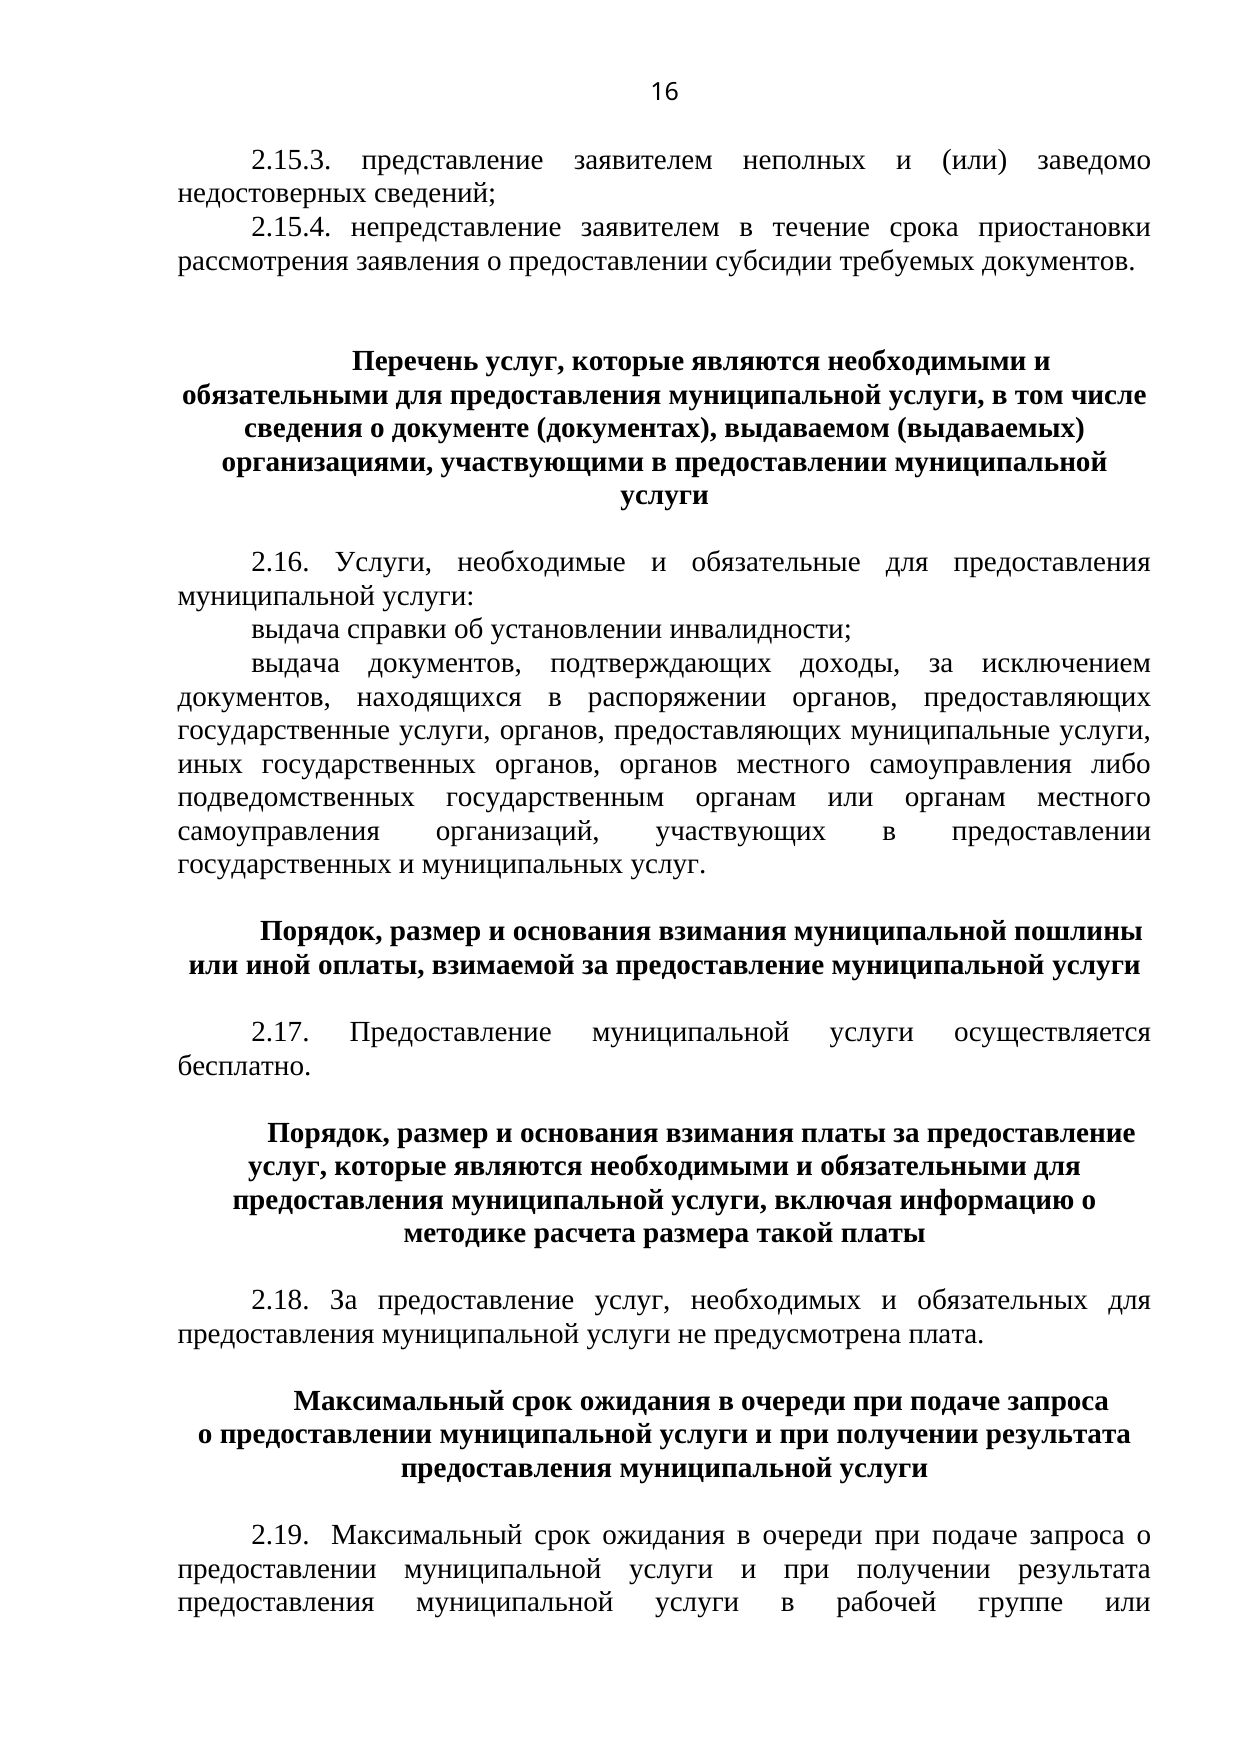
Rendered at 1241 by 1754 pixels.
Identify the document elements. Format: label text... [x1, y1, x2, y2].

text 2.16. Услуги, необходимые и обязательные для предоставления муниципальной услуги: [177, 544, 1152, 612]
text выдача документов, подтверждающих доходы, за исключением документов, находящихся в распоряжении органов, предоставляющих государственные услуги, органов, предоставляющих муниципальные услуги, иных государственных органов, органов местного самоуправления либо подведомственных государственным органам или органам местного самоуправления организаций, участвующих в предоставлении государственных и муниципальных услуг. [177, 645, 1152, 880]
text 2.18. За предоставление услуг, необходимых и обязательных для предоставления муниципальной услуги не предусмотрена плата. [177, 1282, 1152, 1349]
text 2.15.3. представление заявителем неполных и (или) заведомо недостоверных сведений; [177, 142, 1152, 209]
text Перечень услуг, которые являются необходимыми и обязательными для предоставления муниципальной услуги, в том числе сведения о документе (документах), выдаваемом (выдаваемых) организациями, участвующими в предоставлении муниципальной услуги [177, 343, 1152, 511]
text Порядок, размер и основания взимания платы за предоставление услуг, которые являются необходимыми и обязательными для предоставления муниципальной услуги, включая информацию о методике расчета размера такой платы [177, 1115, 1152, 1249]
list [177, 1517, 1152, 1618]
text выдача справки об установлении инвалидности; [177, 612, 1152, 645]
text Порядок, размер и основания взимания муниципальной пошлины или иной оплаты, взимаемой за предоставление муниципальной услуги [177, 913, 1152, 981]
text Максимальный срок ожидания в очереди при подаче запроса о предоставлении муниципальной услуги и при получении результата предоставления муниципальной услуги [177, 1383, 1152, 1484]
text 2.15.4. непредставление заявителем в течение срока приостановки рассмотрения заявления о предоставлении субсидии требуемых документов. [177, 209, 1152, 276]
text 2.17. Предоставление муниципальной услуги осуществляется бесплатно. [177, 1014, 1152, 1081]
